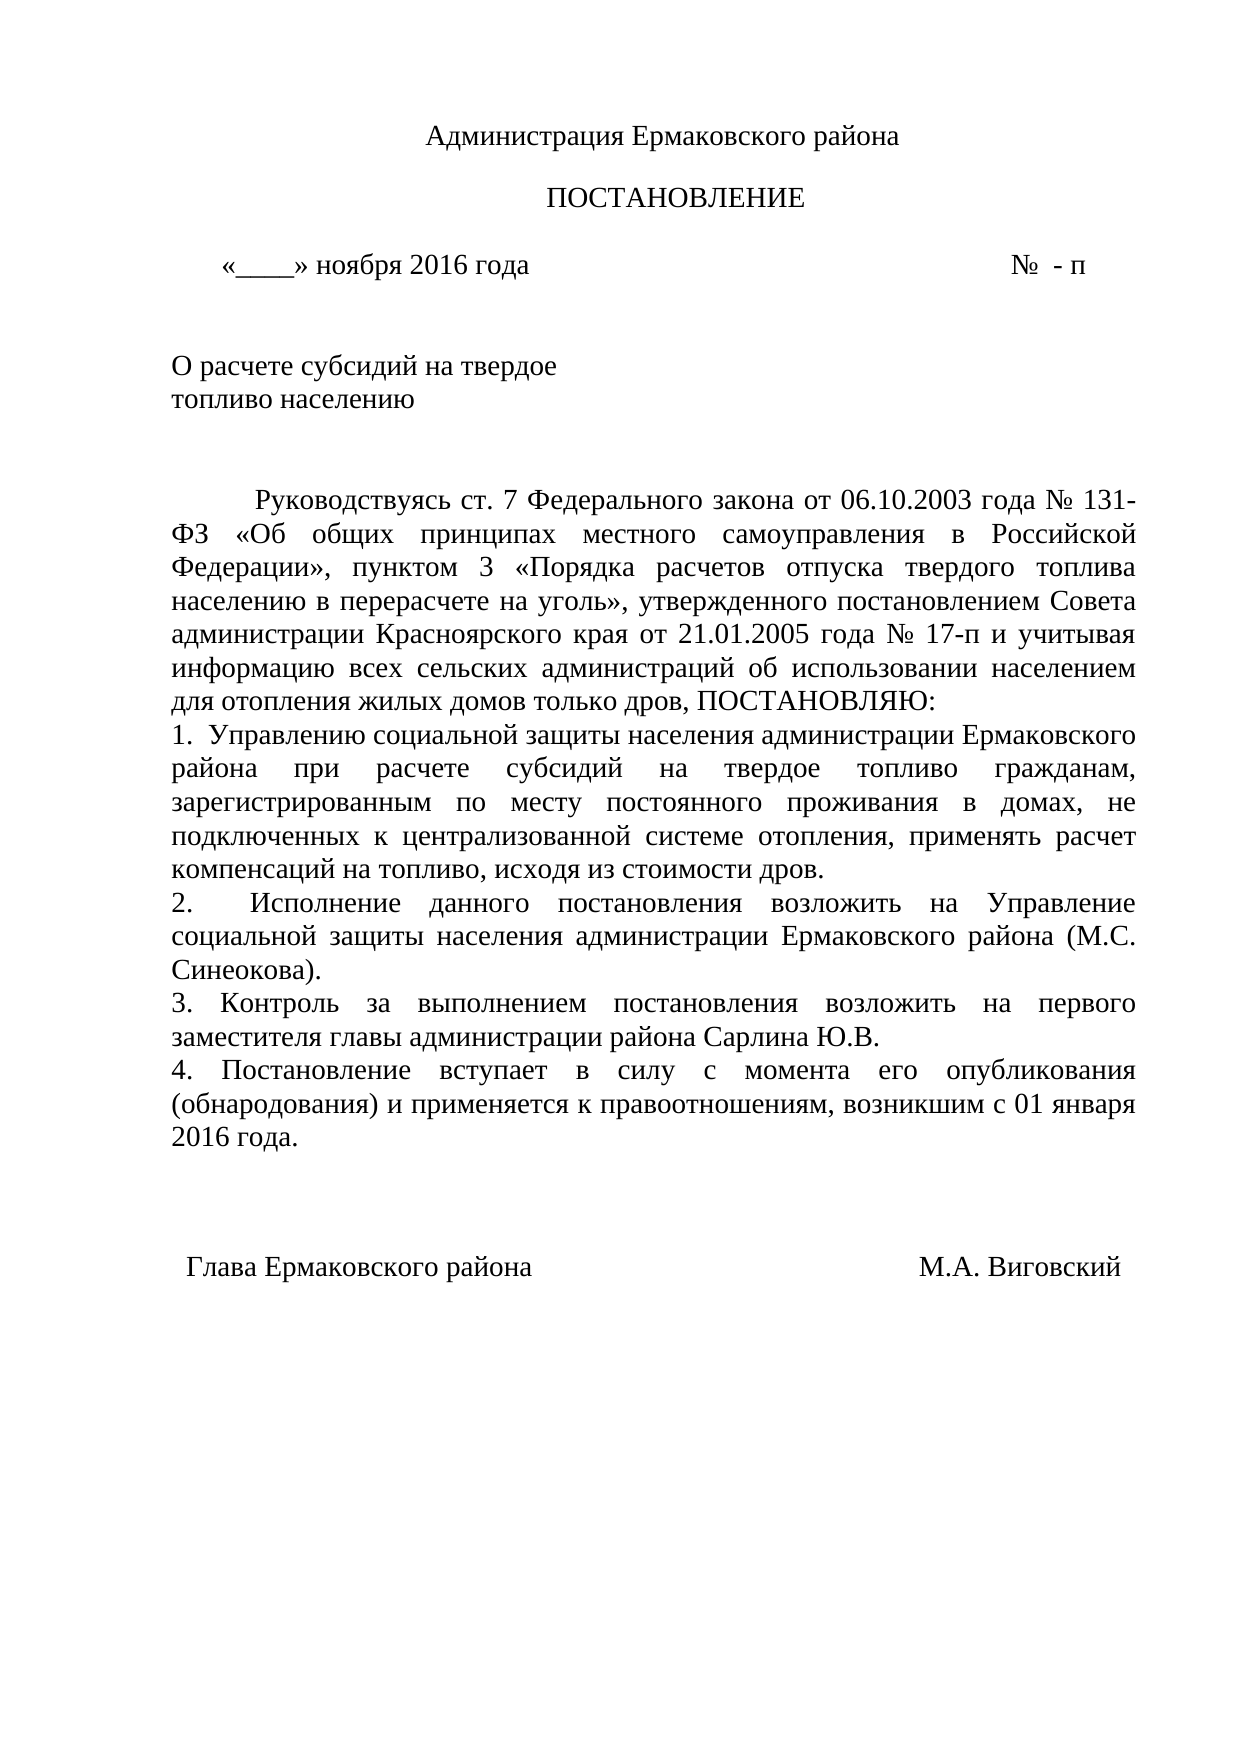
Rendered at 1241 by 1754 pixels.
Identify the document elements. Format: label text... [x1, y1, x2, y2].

text 4. Постановление вступает в силу с момента его опубликования (обнародования) и применяется к правоотношениям, возникшим с 01 января 2016 года. [171, 1052, 1137, 1153]
text Администрация Ермаковского района [177, 118, 1152, 152]
text 2. Исполнение данного постановления возложить на Управление социальной защиты населения администрации Ермаковского района (М.С. Синеокова). [171, 885, 1137, 985]
text Руководствуясь ст. 7 Федерального закона от 06.10.2003 года № 131-ФЗ «Об общих принципах местного самоуправления в Российской Федерации», пунктом 3 «Порядка расчетов отпуска твердого топлива населению в перерасчете на уголь», утвержденного постановлением Совета администрации Красноярского края от 21.01.2005 года № 17-п и учитывая информацию всех сельских администраций об использовании населением для отопления жилых домов только дров, ПОСТАНОВЛЯЮ: [171, 482, 1137, 717]
text О расчете субсидий на твердое [171, 348, 1152, 382]
text 3. Контроль за выполнением постановления возложить на первого заместителя главы администрации района Сарлина Ю.В. [171, 985, 1137, 1052]
text ПОСТАНОВЛЕНИЕ [177, 180, 1152, 214]
text Глава Ермаковского района М.А. Виговский [171, 1249, 1152, 1282]
text «____» ноября 2016 года № - п [177, 247, 1152, 281]
text топливо населению [171, 382, 1152, 415]
text 1. Управлению социальной защиты населения администрации Ермаковского района при расчете субсидий на твердое топливо гражданам, зарегистрированным по месту постоянного проживания в домах, не подключенных к централизованной системе отопления, применять расчет компенсаций на топливо, исходя из стоимости дров. [171, 717, 1137, 885]
